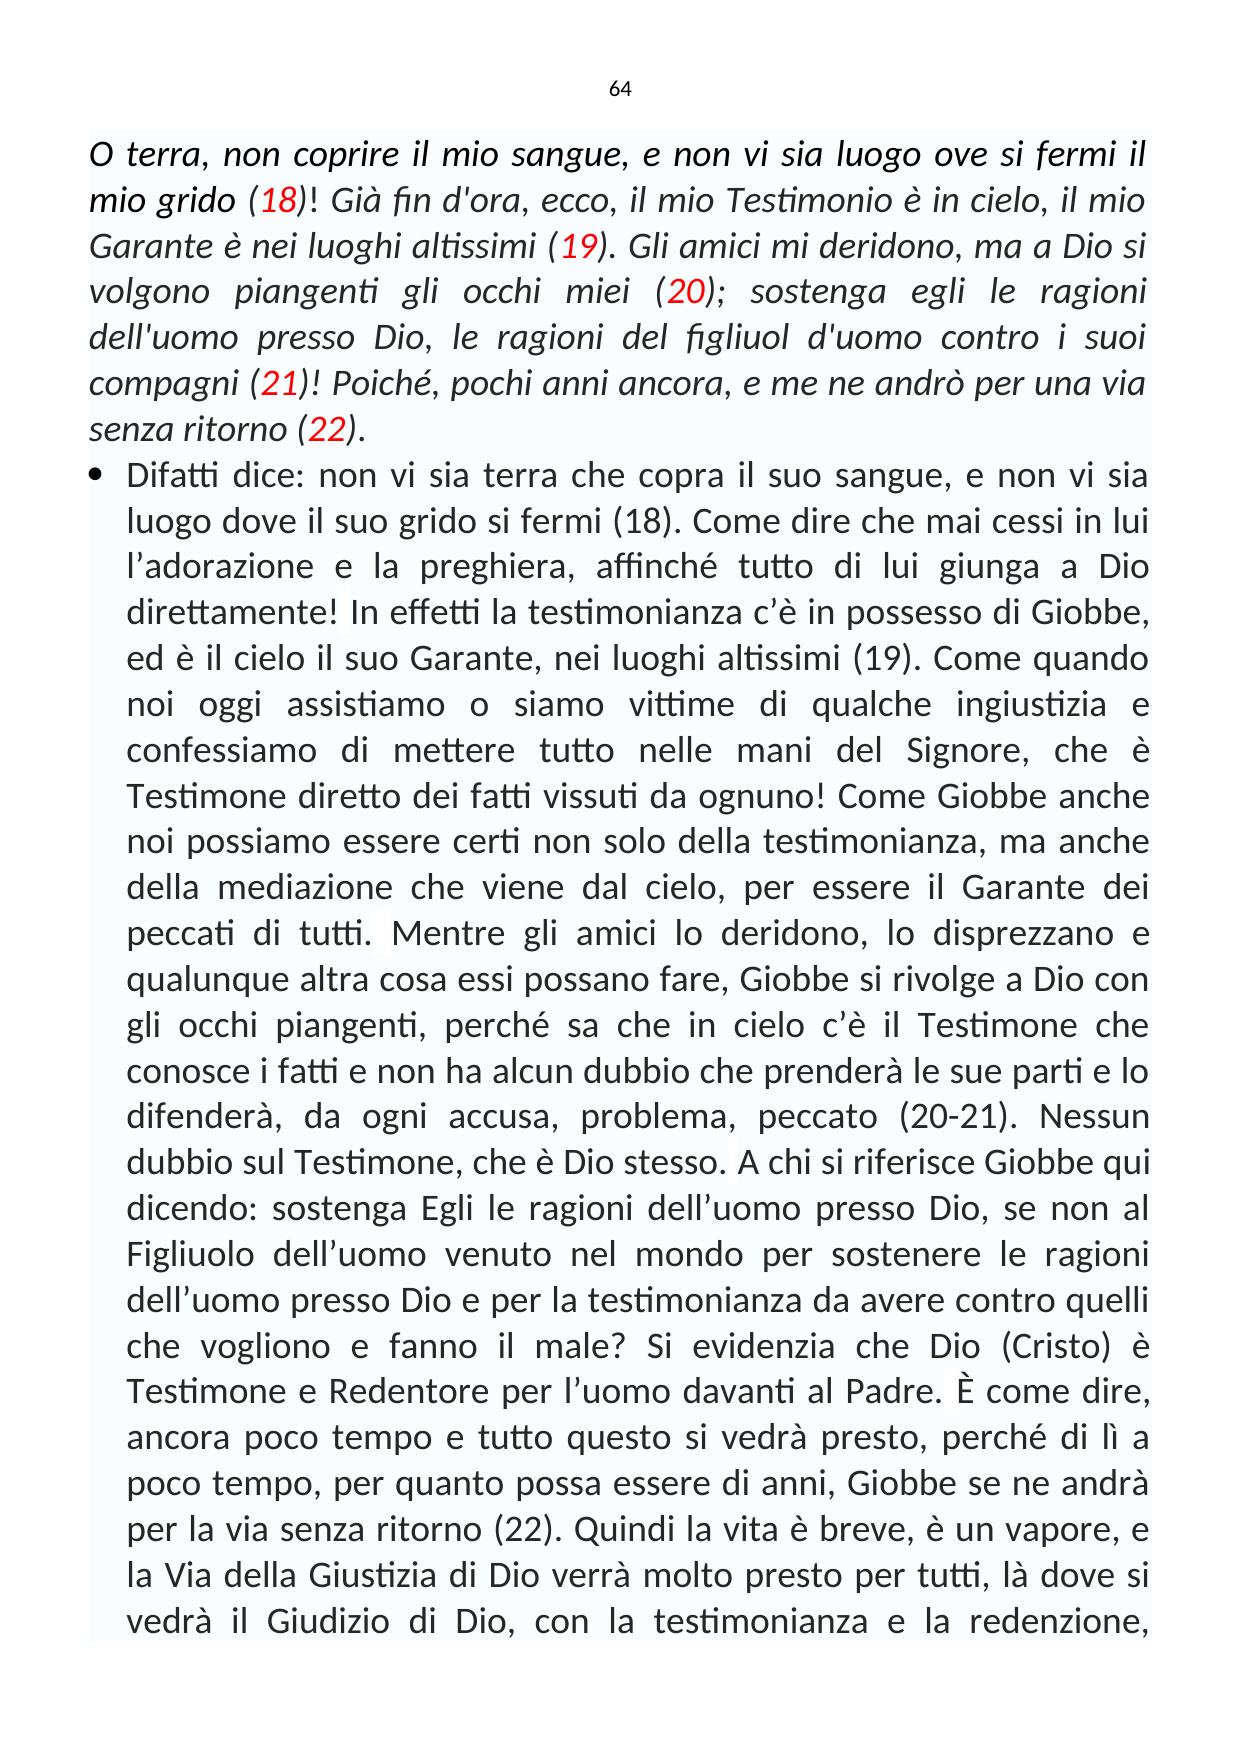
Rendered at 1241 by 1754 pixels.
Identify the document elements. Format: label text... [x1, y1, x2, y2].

text O terra, non coprire il mio sangue, e non vi sia luogo ove si fermi il mio grido (18)! Già fin d'ora, ecco, il mio Testimonio è in cielo, il mio Garante è nei luoghi altissimi (19). Gli amici mi deridono, ma a Dio si volgono piangenti gli occhi miei (20); sostenga egli le ragioni dell'uomo presso Dio, le ragioni del figliuol d'uomo contro i suoi compagni (21)! Poiché, pochi anni ancora, e me ne andrò per una via senza ritorno (22). [89, 130, 1152, 451]
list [89, 451, 1152, 1642]
